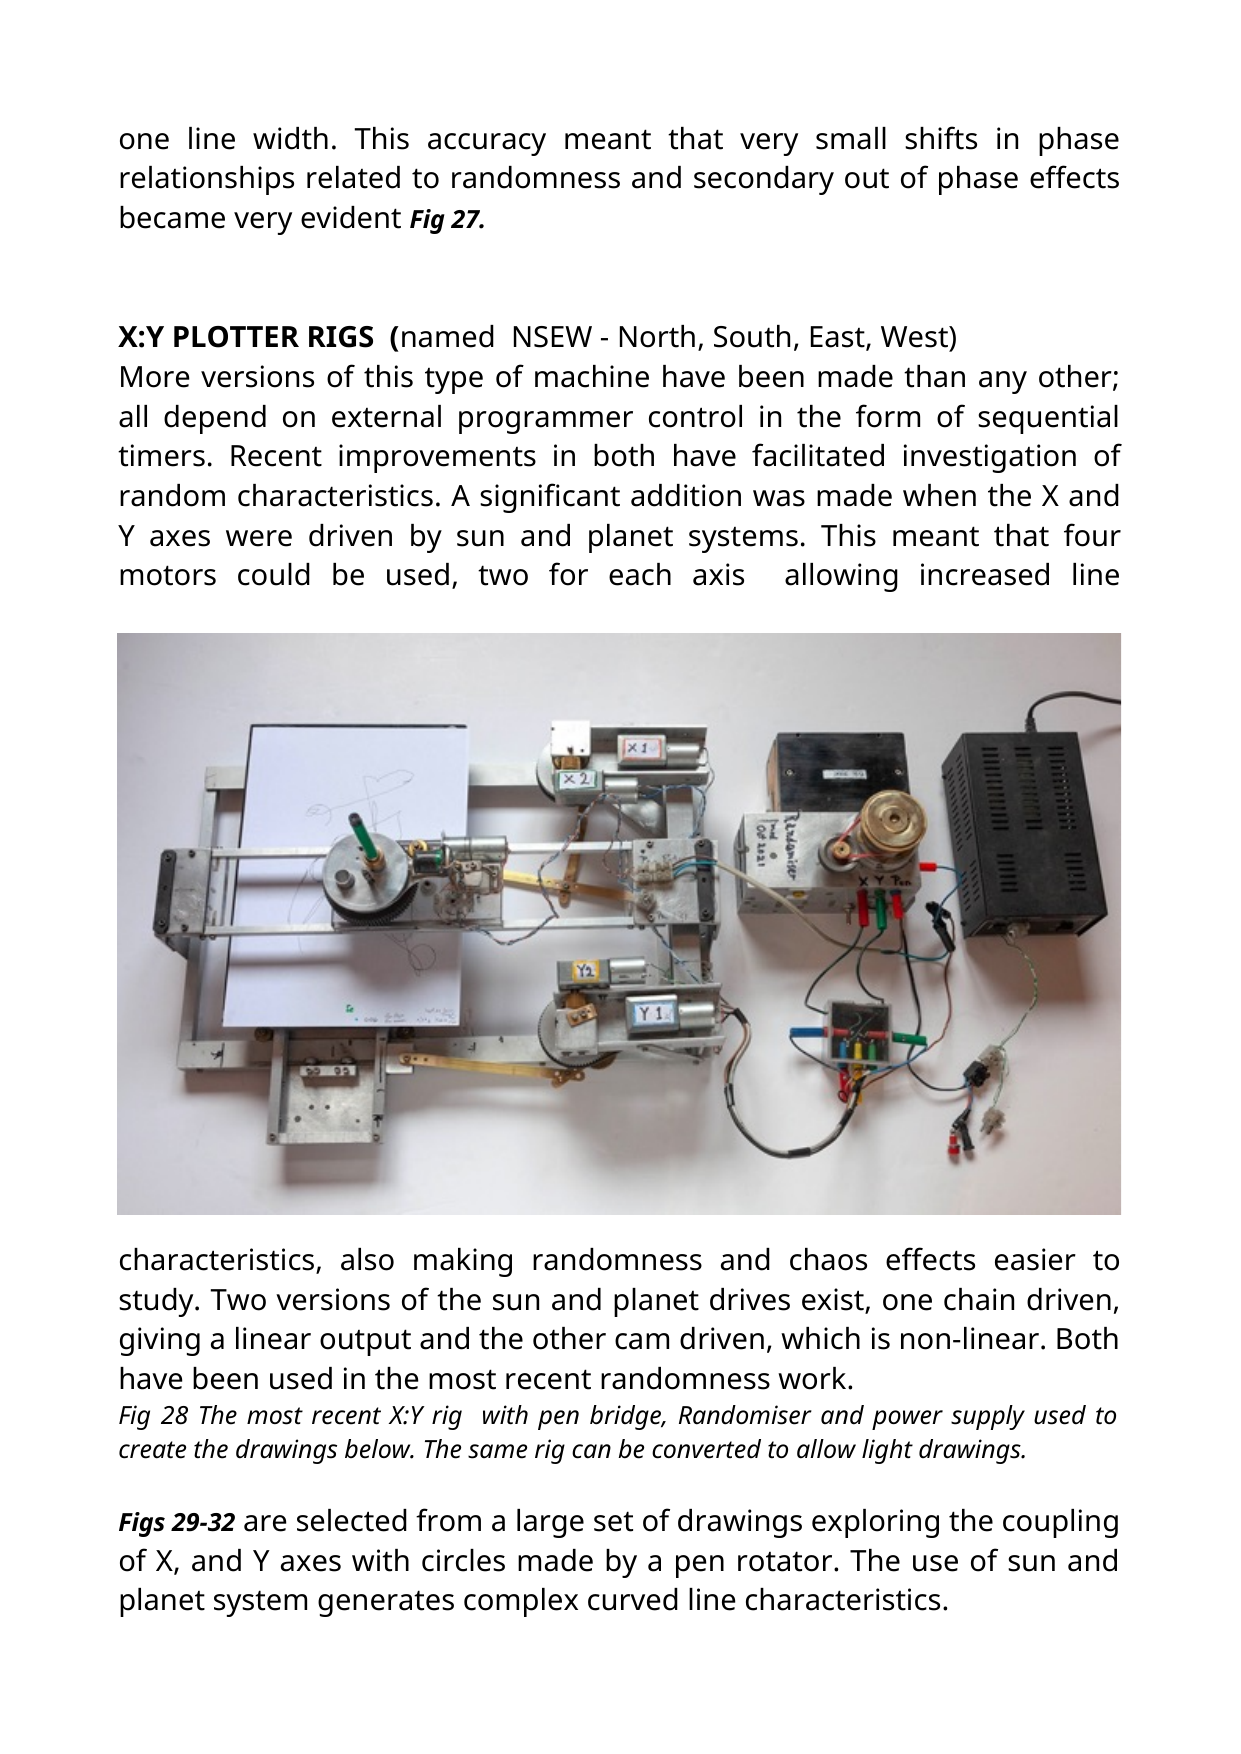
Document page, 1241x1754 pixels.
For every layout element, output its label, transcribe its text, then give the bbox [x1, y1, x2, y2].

text More versions of this type of machine have been made than any other; all depend on external programmer control in the form of sequential timers. Recent improvements in both have facilitated investigation of random characteristics. A significant addition was made when the X and Y axes were driven by sun and planet systems. This meant that four motors could be used, two for each axis allowing increased line characteristics, also making randomness and chaos effects easier to study. Two versions of the sun and planet drives exist, one chain driven, giving a linear output and the other cam driven, which is non-linear. Both have been used in the most recent randomness work. [118, 1215, 1122, 1398]
text X:Y PLOTTER RIGS (named NSEW - North, South, East, West) [118, 317, 1122, 356]
text Figs 29-32 are selected from a large set of drawings exploring the coupling of X, and Y axes with circles made by a pen rotator. The use of sun and planet system generates complex curved line characteristics. [118, 1500, 1122, 1619]
text Fig 28 The most recent X:Y rig with pen bridge, Randomiser and power supply used to create the drawings below. The same rig can be converted to allow light drawings. [118, 1398, 1122, 1466]
text More versions of this type of machine have been made than any other; all depend on external programmer control in the form of sequential timers. Recent improvements in both have facilitated investigation of random characteristics. A significant addition was made when the X and Y axes were driven by sun and planet systems. This meant that four motors could be used, two for each axis allowing increased line characteristics, also making randomness and chaos effects easier to study. Two versions of the sun and planet drives exist, one chain driven, giving a linear output and the other cam driven, which is non-linear. Both have been used in the most recent randomness work. [118, 356, 1122, 633]
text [118, 118, 1122, 237]
picture [117, 633, 1122, 1215]
